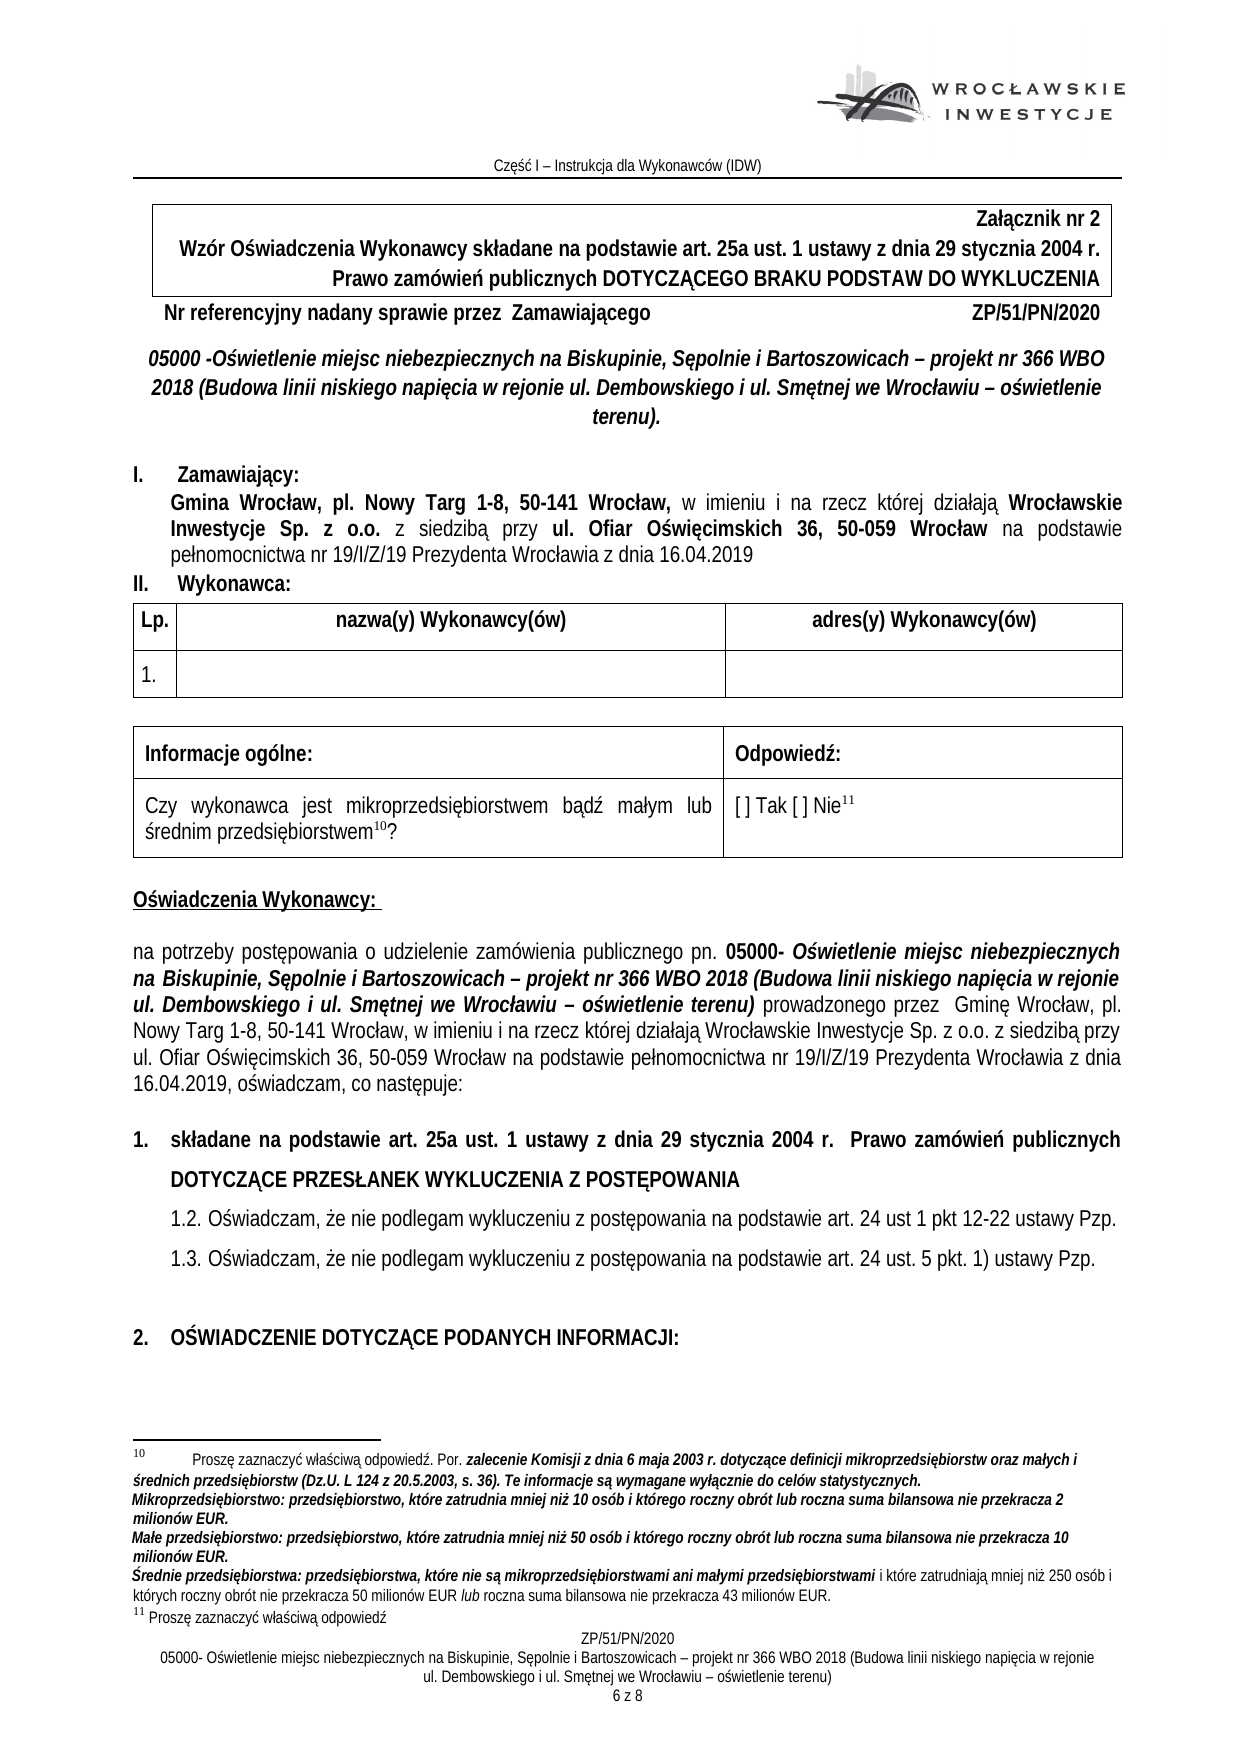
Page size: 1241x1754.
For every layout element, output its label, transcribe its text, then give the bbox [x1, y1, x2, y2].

table_cell Załącznik nr 2 Wzór Oświadczenia Wykonawcy składane na podstawie art. 25a ust. 1 ustawy z dnia 29 stycznia 2004 r. Prawo zamówień publicznych DOTYCZĄCEGO BRAKU PODSTAW DO WYKLUCZENIA [153, 205, 1111, 296]
list Wykonawca: [133, 568, 1122, 597]
table_header Lp. [134, 604, 176, 650]
text Gmina Wrocław, pl. Nowy Targ 1-8, 50-141 Wrocław, w imieniu i na rzecz której działają Wrocławskie Inwestycje Sp. z o.o. z siedzibą przy ul. Ofiar Oświęcimskich 36, 50-059 Wrocław na podstawie pełnomocnictwa nr 19/I/Z/19 Prezydenta Wrocławia z dnia 16.04.2019 [170, 489, 1122, 568]
list OŚWIADCZENIE DOTYCZĄCE PODANYCH INFORMACJI: [133, 1324, 1122, 1350]
list Zamawiający: [133, 459, 1122, 489]
list składane na podstawie art. 25a ust. 1 ustawy z dnia 29 stycznia 2004 r. Prawo zamówień publicznych DOTYCZĄCE PRZESŁANEK WYKLUCZENIA Z POSTĘPOWANIA [133, 1126, 1122, 1192]
text 05000 -Oświetlenie miejsc niebezpiecznych na Biskupinie, Sępolnie i Bartoszowicach – projekt nr 366 WBO 2018 (Budowa linii niskiego napięcia w rejonie ul. Dembowskiego i ul. Smętnej we Wrocławiu – oświetlenie terenu). [133, 343, 1122, 430]
list Oświadczam, że nie podlegam wykluczeniu z postępowania na podstawie art. 24 ust 1 pkt 12-22 ustawy Pzp. [170, 1205, 1122, 1232]
list na potrzeby postępowania o udzielenie zamówienia publicznego pn. 05000- Oświetlenie miejsc niebezpiecznych na Biskupinie, Sępolnie i Bartoszowicach – projekt nr 366 WBO 2018 (Budowa linii niskiego napięcia w rejonie ul. Dembowskiego i ul. Smętnej we Wrocławiu – oświetlenie terenu) prowadzonego przez Gminę Wrocław, pl. Nowy Targ 1-8, 50-141 Wrocław, w imieniu i na rzecz której działają Wrocławskie Inwestycje Sp. z o.o. z siedzibą przy ul. Ofiar Oświęcimskich 36, 50-059 Wrocław na podstawie pełnomocnictwa nr 19/I/Z/19 Prezydenta Wrocławia z dnia 16.04.2019, oświadczam, co następuje: [133, 938, 1122, 1096]
table_header adres(y) Wykonawcy(ów) [726, 604, 1122, 650]
table_cell 1. [134, 651, 176, 697]
table_header nazwa(y) Wykonawcy(ów) [177, 604, 725, 650]
list Oświadczam, że nie podlegam wykluczeniu z postępowania na podstawie art. 24 ust. 5 pkt. 1) ustawy Pzp. [170, 1245, 1122, 1271]
table_header Odpowiedź: [724, 727, 1122, 778]
table_cell ZP/51/PN/2020 [848, 297, 1111, 343]
table_cell Czy wykonawca jest mikroprzedsiębiorstwem bądź małym lub średnim przedsiębiorstwem? [134, 779, 723, 857]
table_cell [726, 651, 1122, 697]
table_cell Nr referencyjny nadany sprawie przez Zamawiającego [153, 297, 848, 343]
table_cell [177, 651, 725, 697]
table_cell [ ] Tak [ ] Nie [724, 779, 1122, 857]
text Oświadczenia Wykonawcy: [133, 886, 1122, 912]
table_header Informacje ogólne: [134, 727, 723, 778]
picture [782, 29, 1161, 157]
